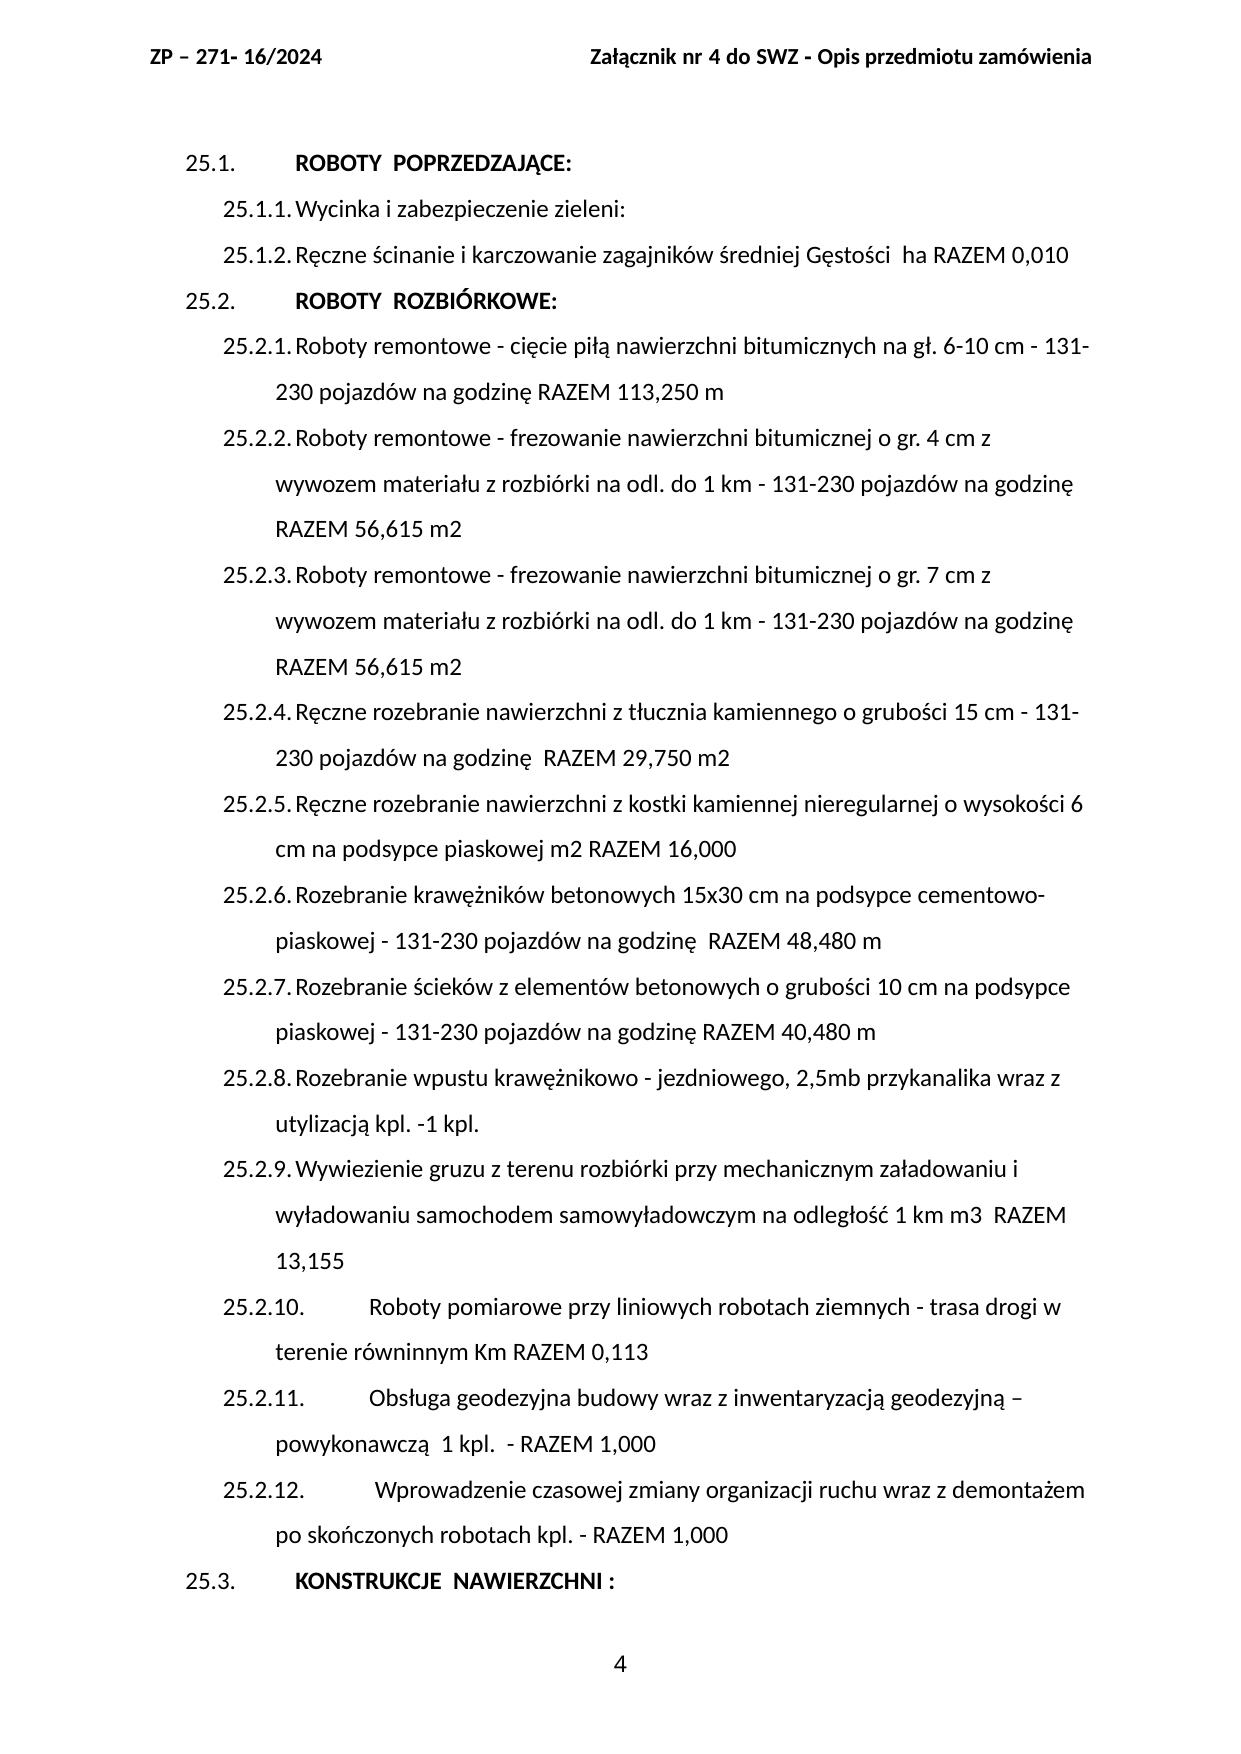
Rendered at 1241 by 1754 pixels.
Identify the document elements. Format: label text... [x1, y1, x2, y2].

list Rozebranie krawężników betonowych 15x30 cm na podsypce cementowo-piaskowej - 131-230 pojazdów na godzinę RAZEM 48,480 m [223, 879, 1093, 956]
list Rozebranie ścieków z elementów betonowych o grubości 10 cm na podsypce piaskowej - 131-230 pojazdów na godzinę RAZEM 40,480 m [223, 971, 1093, 1047]
list Roboty remontowe - frezowanie nawierzchni bitumicznej o gr. 4 cm z wywozem materiału z rozbiórki na odl. do 1 km - 131-230 pojazdów na godzinę RAZEM 56,615 m2 [223, 422, 1093, 544]
list Roboty remontowe - cięcie piłą nawierzchni bitumicznych na gł. 6-10 cm - 131-230 pojazdów na godzinę RAZEM 113,250 m [223, 331, 1093, 407]
list KONSTRUKCJE NAWIERZCHNI : [185, 1565, 1093, 1596]
list Ręczne rozebranie nawierzchni z kostki kamiennej nieregularnej o wysokości 6 cm na podsypce piaskowej m2 RAZEM 16,000 [223, 788, 1093, 864]
list Wywiezienie gruzu z terenu rozbiórki przy mechanicznym załadowaniu i wyładowaniu samochodem samowyładowczym na odległość 1 km m3 RAZEM 13,155 [223, 1154, 1093, 1276]
list Roboty remontowe - frezowanie nawierzchni bitumicznej o gr. 7 cm z wywozem materiału z rozbiórki na odl. do 1 km - 131-230 pojazdów na godzinę RAZEM 56,615 m2 [223, 559, 1093, 681]
list Roboty pomiarowe przy liniowych robotach ziemnych - trasa drogi w terenie równinnym Km RAZEM 0,113 [223, 1291, 1093, 1367]
list Wprowadzenie czasowej zmiany organizacji ruchu wraz z demontażem po skończonych robotach kpl. - RAZEM 1,000 [223, 1474, 1093, 1550]
list ROBOTY POPRZEDZAJĄCE: [185, 148, 1093, 178]
list Rozebranie wpustu krawężnikowo - jezdniowego, 2,5mb przykanalika wraz z utylizacją kpl. -1 kpl. [223, 1062, 1093, 1138]
list Ręczne rozebranie nawierzchni z tłucznia kamiennego o grubości 15 cm - 131-230 pojazdów na godzinę RAZEM 29,750 m2 [223, 696, 1093, 773]
list Ręczne ścinanie i karczowanie zagajników średniej Gęstości ha RAZEM 0,010 [223, 239, 1093, 269]
list Wycinka i zabezpieczenie zieleni: [223, 193, 1093, 224]
list ROBOTY ROZBIÓRKOWE: [185, 285, 1093, 315]
list Obsługa geodezyjna budowy wraz z inwentaryzacją geodezyjną – powykonawczą 1 kpl. - RAZEM 1,000 [223, 1382, 1093, 1458]
